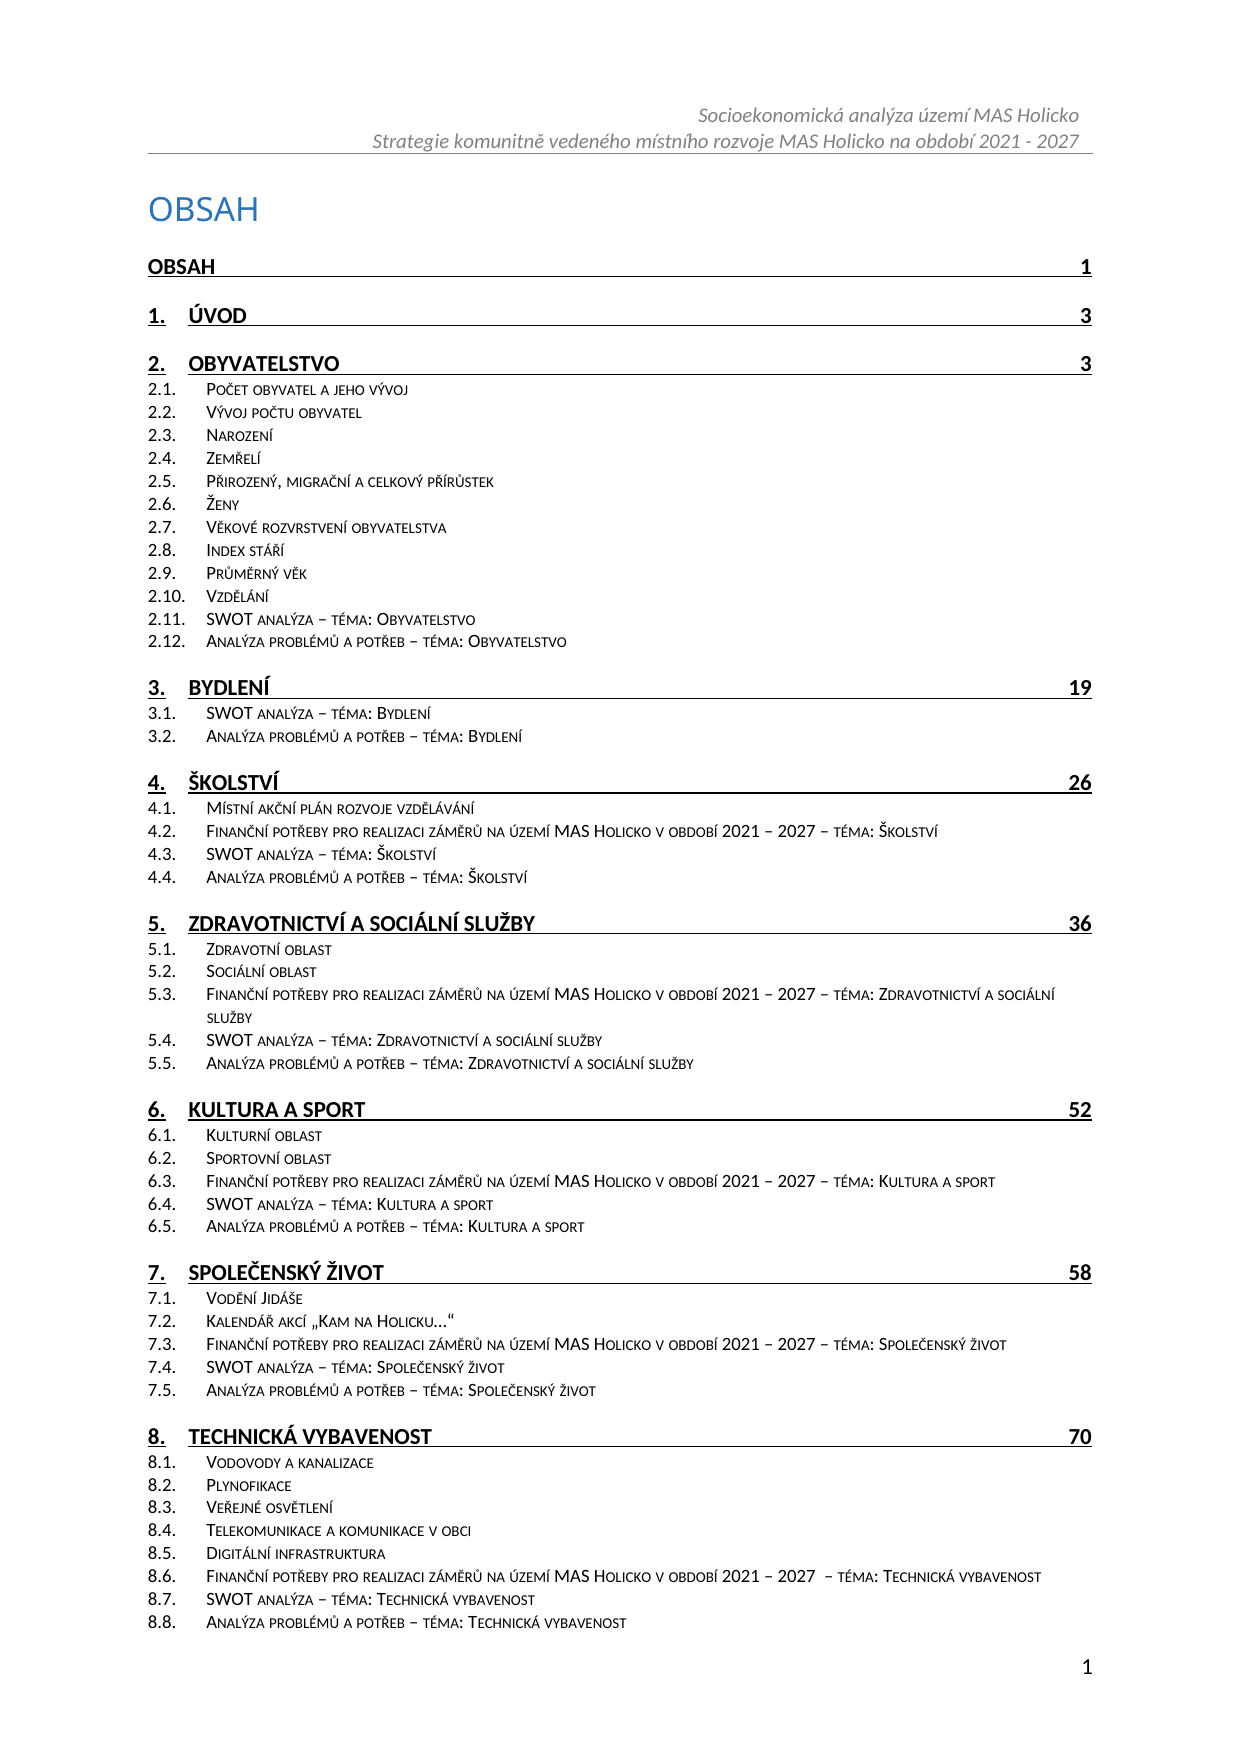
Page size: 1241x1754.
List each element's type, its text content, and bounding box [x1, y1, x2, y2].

text 6.2. Sportovní oblast 53 [148, 1146, 1063, 1169]
text 2.11. SWOT analýza – téma: Obyvatelstvo 17 [148, 607, 1063, 630]
text 4.1. Místní akční plán rozvoje vzdělávání 30 [148, 796, 1063, 819]
text 4.4. Analýza problémů a potřeb – téma: Školství 35 [148, 865, 1063, 888]
text 7. SPOLEČENSKÝ ŽIVOT 58 [148, 1258, 1093, 1286]
text 4. ŠKOLSTVÍ 26 [148, 768, 1093, 796]
text 3. BYDLENÍ 19 [148, 673, 1093, 701]
text 8.2. Plynofikace 72 [148, 1473, 1063, 1496]
text 8.7. SWOT analýza – téma: Technická vybavenost 77 [148, 1587, 1063, 1610]
text 1. ÚVOD 3 [148, 301, 1093, 329]
text 2.10. Vzdělání 15 [148, 584, 1063, 607]
text 2. OBYVATELSTVO 3 [148, 349, 1093, 378]
text OBSAH 1 [148, 252, 1093, 280]
text 8.4. Telekomunikace a komunikace v obci 72 [148, 1519, 1063, 1542]
text 8.5. Digitální infrastruktura 72 [148, 1542, 1063, 1564]
text 2.7. Věkové rozvrstvení obyvatelstva 10 [148, 515, 1063, 538]
text 8. TECHNICKÁ VYBAVENOST 70 [148, 1422, 1093, 1450]
text 7.4. SWOT analýza – téma: Společenský život 68 [148, 1355, 1063, 1378]
text 7.5. Analýza problémů a potřeb – téma: Společenský život 69 [148, 1378, 1063, 1401]
text 5.3. Finanční potřeby pro realizaci záměrů na území MAS Holicko v období 2021 – 2027 – téma: Zdravotnictví a sociální služby 47 [148, 982, 1063, 1028]
text 5. ZDRAVOTNICTVÍ A SOCIÁLNÍ SLUŽBY 36 [148, 909, 1093, 937]
text 6.1. Kulturní oblast 52 [148, 1123, 1063, 1146]
text 2.4. Zemřelí 6 [148, 446, 1063, 469]
subtitle OBSAH [148, 186, 1093, 231]
text 5.5. Analýza problémů a potřeb – téma: Zdravotnictví a sociální služby 50 [148, 1051, 1063, 1074]
text 2.6. Ženy 9 [148, 492, 1063, 515]
text 8.8. Analýza problémů a potřeb – téma: Technická vybavenost 78 [148, 1610, 1063, 1633]
text 2.5. Přirozený, migrační a celkový přírůstek 6 [148, 469, 1063, 492]
text 3.2. Analýza problémů a potřeb – téma: Bydlení 25 [148, 724, 1063, 747]
text 5.4. SWOT analýza – téma: Zdravotnictví a sociální služby 49 [148, 1028, 1063, 1051]
text 2.2. Vývoj počtu obyvatel 4 [148, 401, 1063, 423]
text 2.1. Počet obyvatel a jeho vývoj 3 [148, 378, 1063, 401]
text 2.3. Narození 5 [148, 423, 1063, 446]
text 4.3. SWOT analýza – téma: Školství 34 [148, 842, 1063, 865]
text 7.1. Vodění Jidáše 65 [148, 1286, 1063, 1309]
text 6. KULTURA A SPORT 52 [148, 1095, 1093, 1123]
text 6.5. Analýza problémů a potřeb – téma: Kultura a sport 57 [148, 1215, 1063, 1238]
text 7.3. Finanční potřeby pro realizaci záměrů na území MAS Holicko v období 2021 – 2027 – téma: Společenský život 66 [148, 1332, 1063, 1355]
text 5.1. Zdravotní oblast 36 [148, 937, 1063, 959]
text 8.3. Veřejné osvětlení 72 [148, 1496, 1063, 1519]
text 5.2. Sociální oblast 37 [148, 959, 1063, 982]
text 3.1. SWOT analýza – téma: Bydlení 24 [148, 701, 1063, 724]
text 6.4. SWOT analýza – téma: Kultura a sport 57 [148, 1192, 1063, 1215]
text 2.12. Analýza problémů a potřeb – téma: Obyvatelstvo 18 [148, 630, 1063, 653]
text 2.8. Index stáří 12 [148, 538, 1063, 561]
text 8.6. Finanční potřeby pro realizaci záměrů na území MAS Holicko v období 2021 – 2027 – téma: Technická vybavenost 73 [148, 1564, 1063, 1587]
text 6.3. Finanční potřeby pro realizaci záměrů na území MAS Holicko v období 2021 – 2027 – téma: Kultura a sport 53 [148, 1169, 1063, 1192]
text 4.2. Finanční potřeby pro realizaci záměrů na území MAS Holicko v období 2021 – 2027 – téma: Školství 31 [148, 819, 1063, 842]
text 7.2. Kalendář akcí „Kam na Holicku…“ 65 [148, 1309, 1063, 1332]
text 8.1. Vodovody a kanalizace 70 [148, 1450, 1063, 1473]
text 2.9. Průměrný věk 15 [148, 561, 1063, 584]
